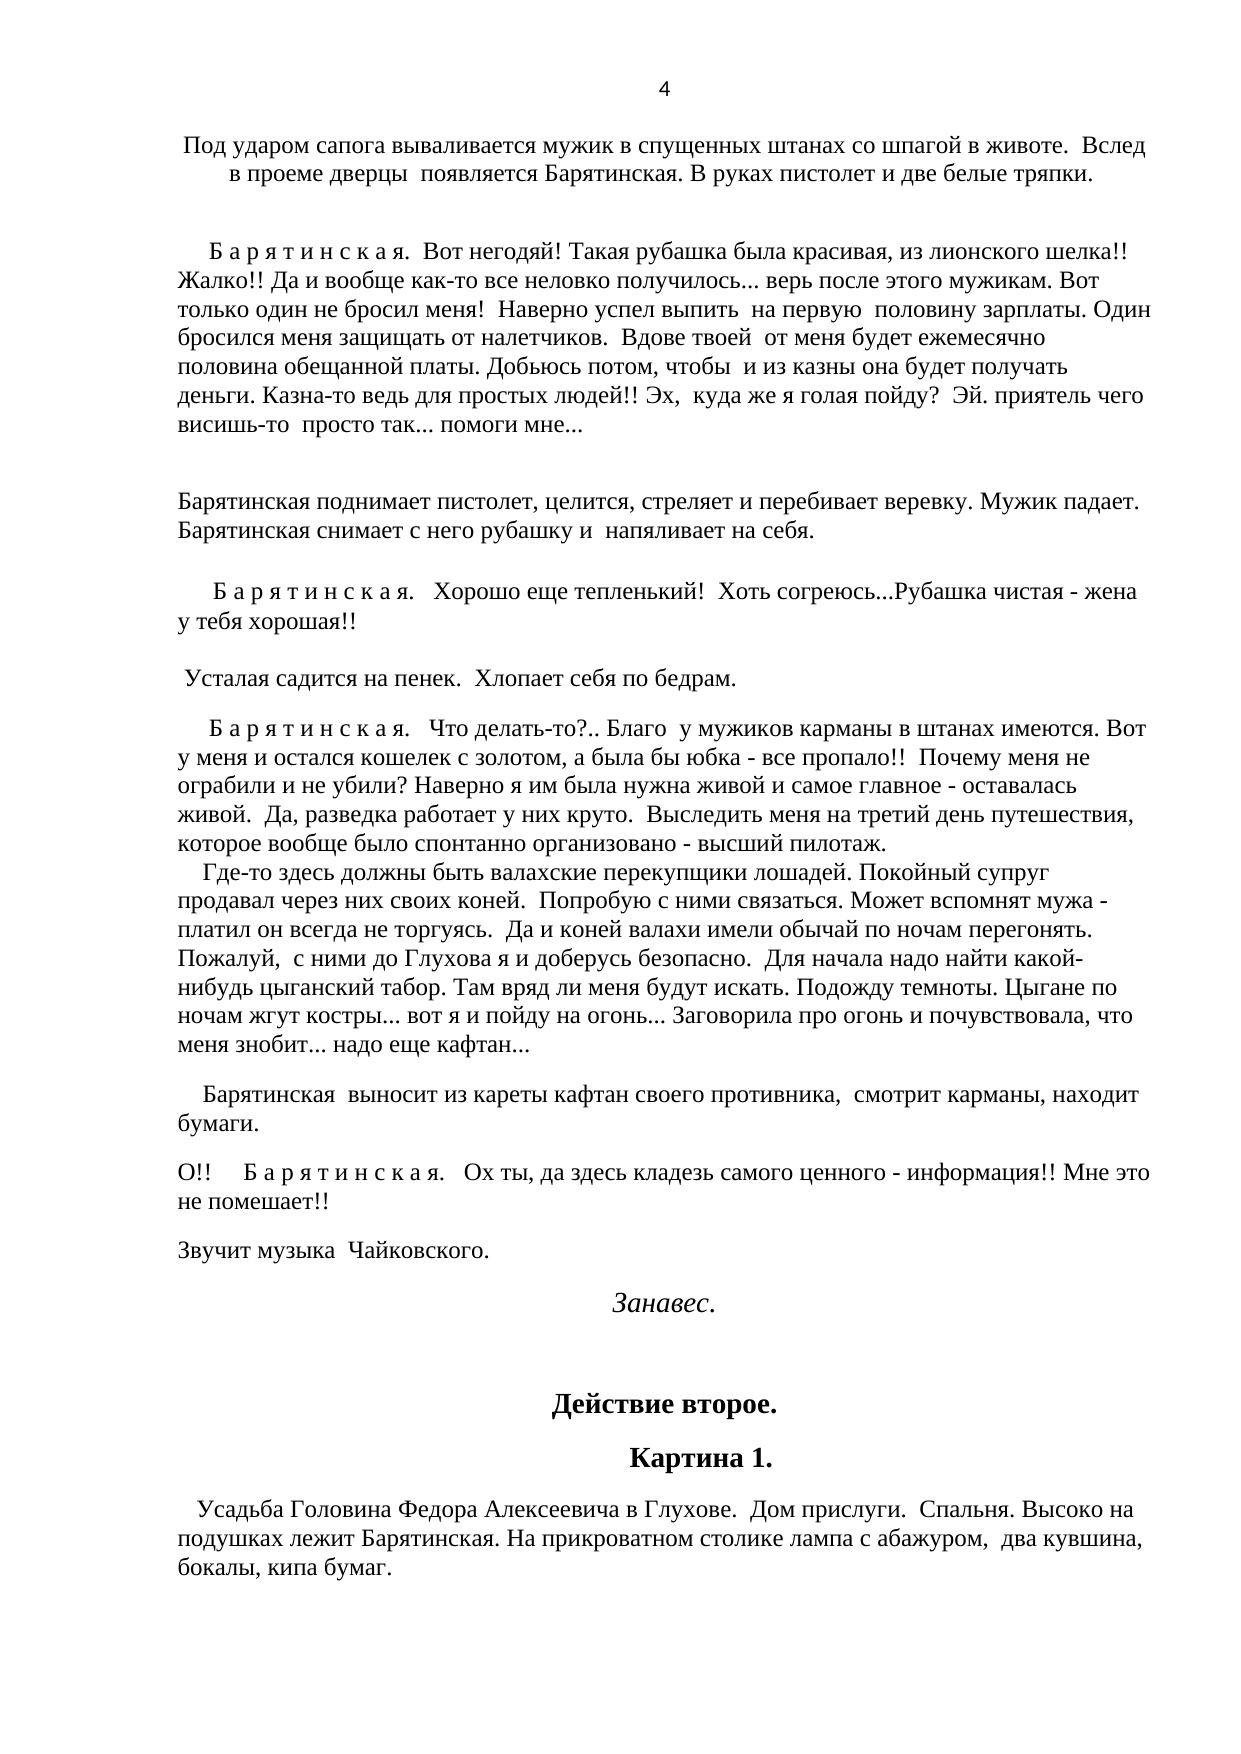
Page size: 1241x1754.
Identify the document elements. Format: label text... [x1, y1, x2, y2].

text Барятинская поднимает пистолет, целится, стреляет и перебивает веревку. Мужик падает. Барятинская снимает с него рубашку и напяливает на себя. Б а р я т и н с к а я. Хорошо еще тепленький! Хоть согреюсь...Рубашка чистая - жена у тебя хорошая!! Усталая садится на пенек. Хлопает себя по бедрам. [177, 486, 1152, 692]
text Б а р я т и н с к а я. Что делать-то?.. Благо у мужиков карманы в штанах имеются. Вот у меня и остался кошелек с золотом, а была бы юбка - все пропало!! Почему меня не ограбили и не убили? Наверно я им была нужна живой и самое главное - оставалась живой. Да, разведка работает у них круто. Выследить меня на третий день путешествия, которое вообще было спонтанно организовано - высший пилотаж. Где-то здесь должны быть валахские перекупщики лошадей. Покойный супруг продавал через них своих коней. Попробую с ними связаться. Может вспомнят мужа - платил он всегда не торгуясь. Да и коней валахи имели обычай по ночам перегонять. Пожалуй, с ними до Глухова я и доберусь безопасно. Для начала надо найти какой-нибудь цыганский табор. Там вряд ли меня будут искать. Подожду темноты. Цыгане по ночам жгут костры... вот я и пойду на огонь... Заговорила про огонь и почувствовала, что меня знобит... надо еще кафтан... [177, 713, 1152, 1058]
text Картина 1. [177, 1440, 1152, 1474]
text О!! Б а р я т и н с к а я. Ох ты, да здесь кладезь самого ценного - информация!! Мне это не помешает!! [177, 1157, 1152, 1215]
text Барятинская выносит из кареты кафтан своего противника, смотрит карманы, находит бумаги. [177, 1079, 1152, 1136]
text Усадьба Головина Федора Алексеевича в Глухове. Дом прислуги. Спальня. Высоко на подушках лежит Барятинская. На прикроватном столике лампа с абажуром, два кувшина, бокалы, кипа бумаг. [177, 1494, 1152, 1581]
text Занавес. Действие второе. [177, 1285, 1152, 1419]
text Б а р я т и н с к а я. Вот негодяй! Такая рубашка была красивая, из лионского шелка!! Жалко!! Да и вообще как-то все неловко получилось... верь после этого мужикам. Вот только один не бросил меня! Наверно успел выпить на первую половину зарплаты. Один бросился меня защищать от налетчиков. Вдове твоей от меня будет ежемесячно половина обещанной платы. Добьюсь потом, чтобы и из казны она будет получать деньги. Казна-то ведь для простых людей!! Эх, куда же я голая пойду? Эй. приятель чего висишь-то просто так... помоги мне... [177, 236, 1152, 465]
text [177, 130, 1152, 215]
text Звучит музыка Чайковского. [177, 1236, 1152, 1264]
